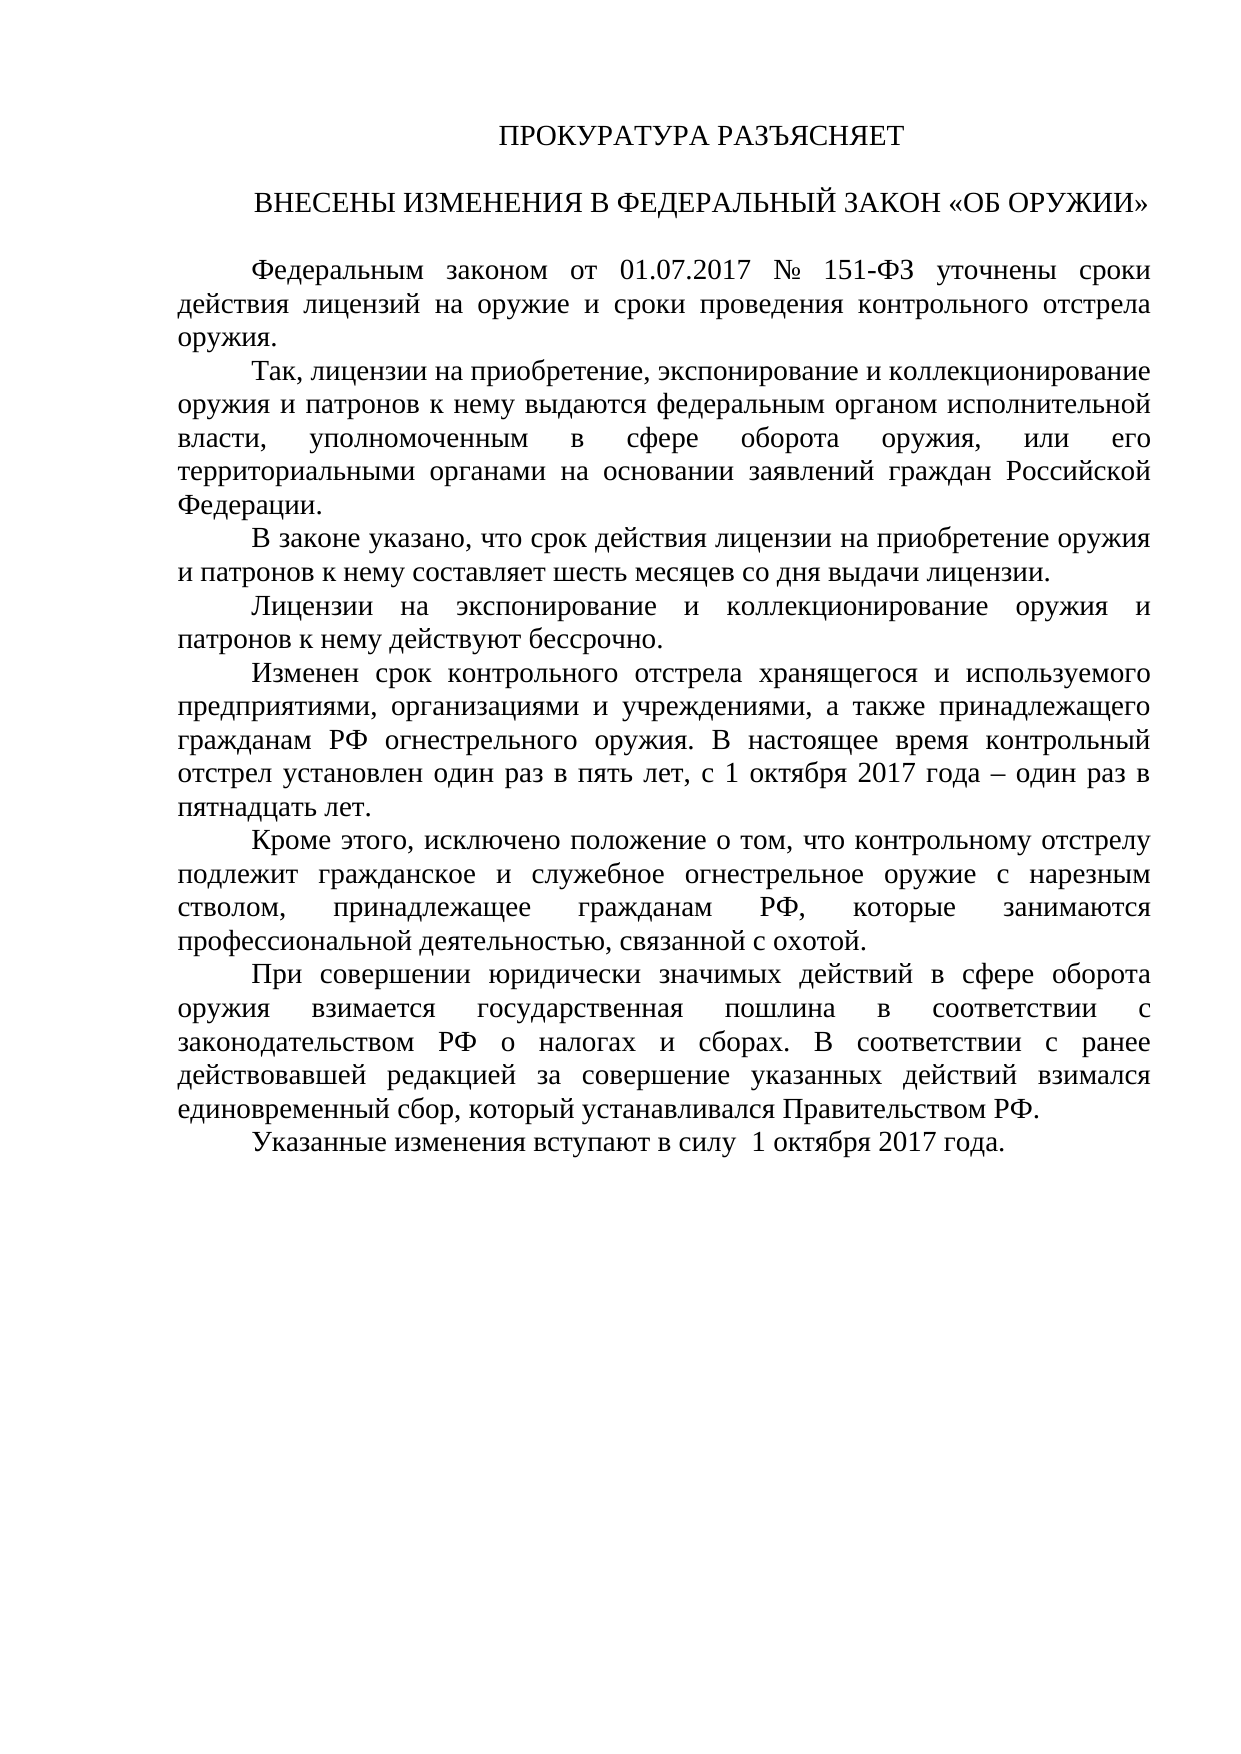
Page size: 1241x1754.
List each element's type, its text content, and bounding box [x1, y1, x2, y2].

text Федеральным законом от 01.07.2017 № 151-ФЗ уточнены сроки действия лицензий на оружие и сроки проведения контрольного отстрела оружия. [177, 252, 1152, 353]
text В законе указано, что срок действия лицензии на приобретение оружия и патронов к нему составляет шесть месяцев со дня выдачи лицензии. [177, 521, 1152, 588]
text ПРОКУРАТУРА РАЗЪЯСНЯЕТ [177, 118, 1152, 152]
text ВНЕСЕНЫ ИЗМЕНЕНИЯ В ФЕДЕРАЛЬНЫЙ ЗАКОН «ОБ ОРУЖИИ» [177, 185, 1152, 219]
text Лицензии на экспонирование и коллекционирование оружия и патронов к нему действуют бессрочно. [177, 588, 1152, 655]
text Так, лицензии на приобретение, экспонирование и коллекционирование оружия и патронов к нему выдаются федеральным органом исполнительной власти, уполномоченным в сфере оборота оружия, или его территориальными органами на основании заявлений граждан Российской Федерации. [177, 353, 1152, 521]
text Изменен срок контрольного отстрела хранящегося и используемого предприятиями, организациями и учреждениями, а также принадлежащего гражданам РФ огнестрельного оружия. В настоящее время контрольный отстрел установлен один раз в пять лет, с 1 октября 2017 года – один раз в пятнадцать лет. [177, 655, 1152, 822]
text Кроме этого, исключено положение о том, что контрольному отстрелу подлежит гражданское и служебное огнестрельное оружие с нарезным стволом, принадлежащее гражданам РФ, которые занимаются профессиональной деятельностью, связанной с охотой. [177, 822, 1152, 957]
text Указанные изменения вступают в силу 1 октября 2017 года. [177, 1124, 1152, 1158]
text При совершении юридически значимых действий в сфере оборота оружия взимается государственная пошлина в соответствии с законодательством РФ о налогах и сборах. В соответствии с ранее действовавшей редакцией за совершение указанных действий взимался единовременный сбор, который устанавливался Правительством РФ. [177, 957, 1152, 1124]
